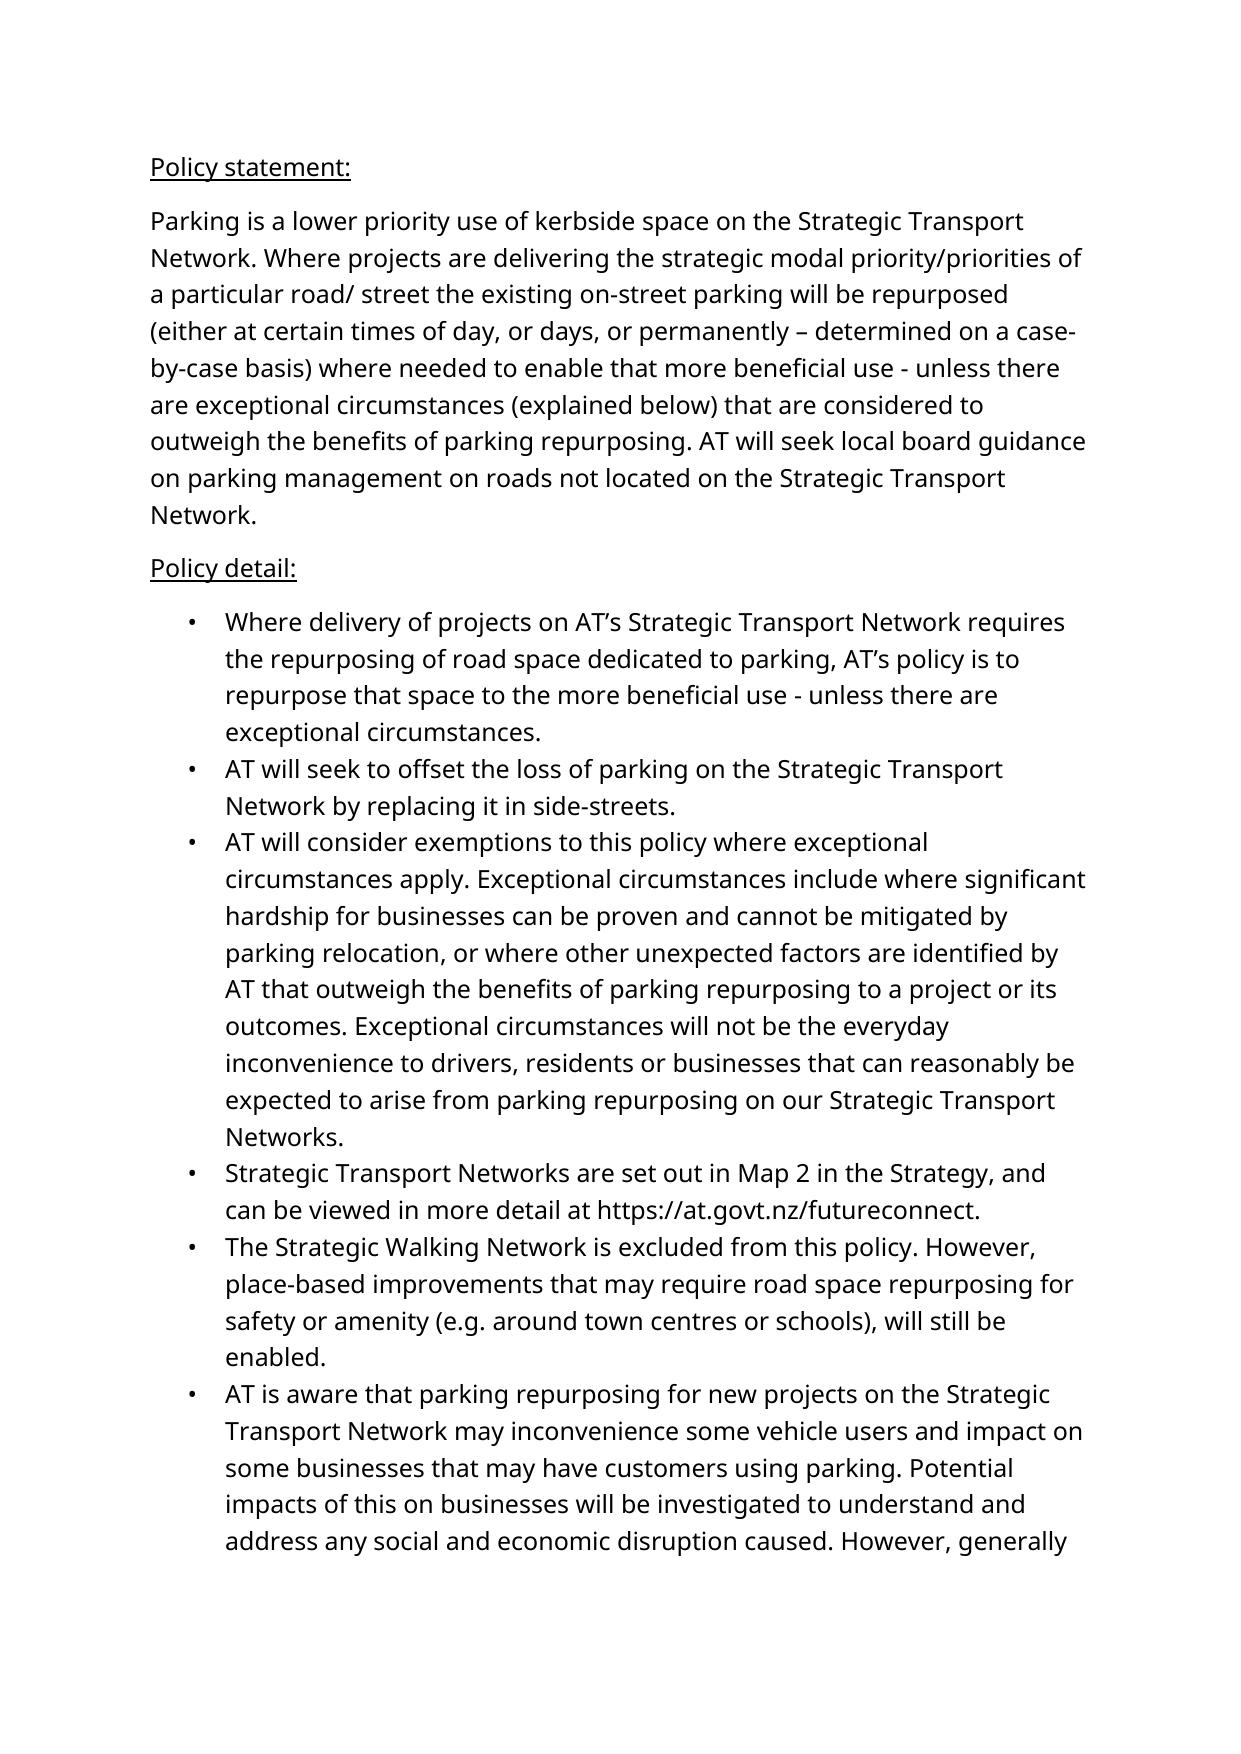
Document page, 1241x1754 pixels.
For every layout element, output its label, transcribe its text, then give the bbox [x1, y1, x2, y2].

text Parking is a lower priority use of kerbside space on the Strategic Transport Network. Where projects are delivering the strategic modal priority/priorities of a particular road/ street the existing on-street parking will be repurposed (either at certain times of day, or days, or permanently – determined on a case-by-case basis) where needed to enable that more beneficial use - unless there are exceptional circumstances (explained below) that are considered to outweigh the benefits of parking repurposing. AT will seek local board guidance on parking management on roads not located on the Strategic Transport Network. [150, 203, 1090, 532]
text • The Strategic Walking Network is excluded from this policy. However, place-based improvements that may require road space repurposing for safety or amenity (e.g. around town centres or schools), will still be enabled. [187, 1229, 1090, 1374]
text • AT will consider exemptions to this policy where exceptional circumstances apply. Exceptional circumstances include where significant hardship for businesses can be proven and cannot be mitigated by parking relocation, or where other unexpected factors are identified by AT that outweigh the benefits of parking repurposing to a project or its outcomes. Exceptional circumstances will not be the everyday inconvenience to drivers, residents or businesses that can reasonably be expected to arise from parking repurposing on our Strategic Transport Networks. [187, 825, 1090, 1153]
text • AT will seek to offset the loss of parking on the Strategic Transport Network by replacing it in side-streets. [187, 752, 1090, 822]
text • Where delivery of projects on AT’s Strategic Transport Network requires the repurposing of road space dedicated to parking, AT’s policy is to repurpose that space to the more beneficial use - unless there are exceptional circumstances. [187, 604, 1090, 749]
text • Strategic Transport Networks are set out in Map 2 in the Strategy, and can be viewed in more detail at https://at.govt.nz/futureconnect. [187, 1156, 1090, 1227]
text Policy detail: [150, 551, 1090, 585]
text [187, 1377, 1090, 1558]
text Policy statement: [150, 150, 1090, 184]
